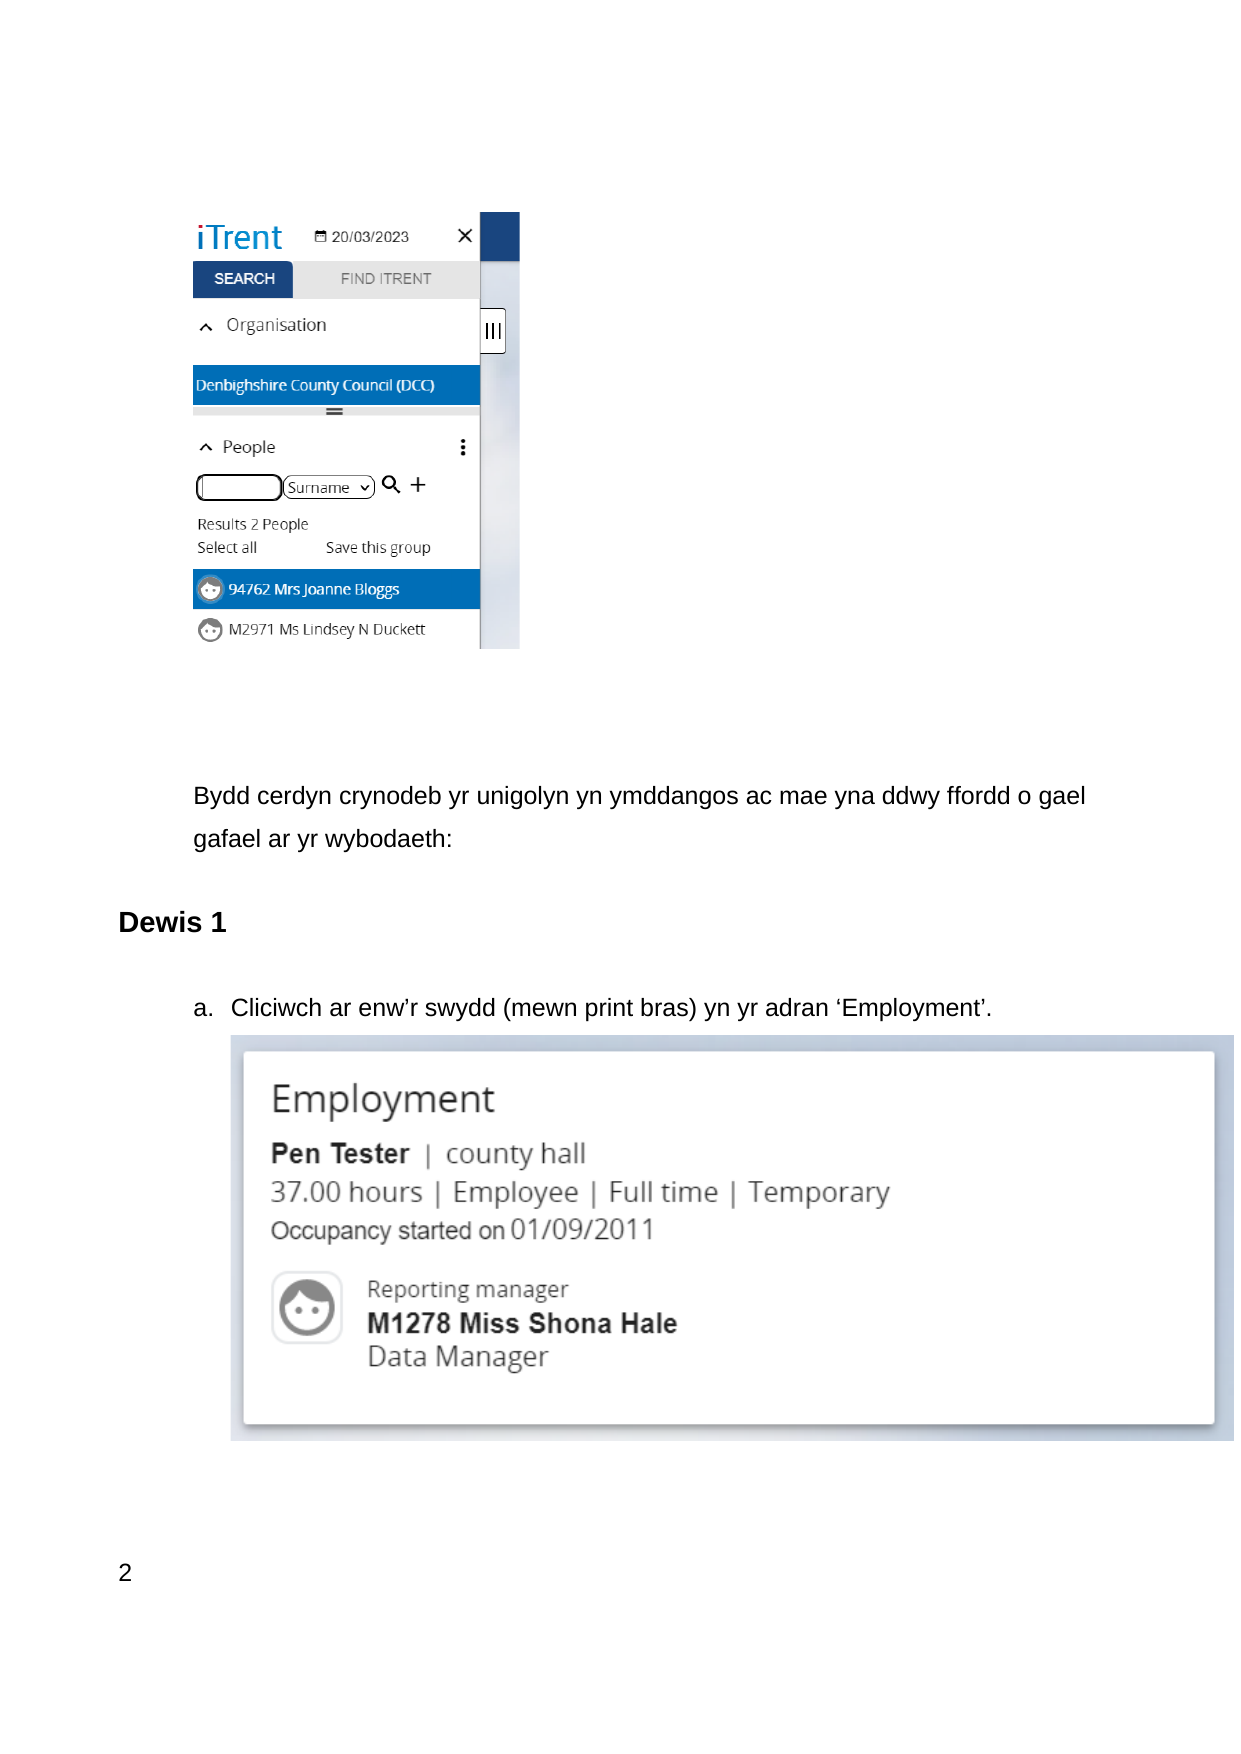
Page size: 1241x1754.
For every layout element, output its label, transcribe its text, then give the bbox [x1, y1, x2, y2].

subtitle Dewis 1 [118, 905, 1122, 938]
picture [193, 212, 520, 649]
list Bydd cerdyn crynodeb yr unigolyn yn ymddangos ac mae yna ddwy ffordd o gael gafael ar yr wybodaeth: [193, 781, 1122, 853]
picture [230, 1035, 1234, 1441]
